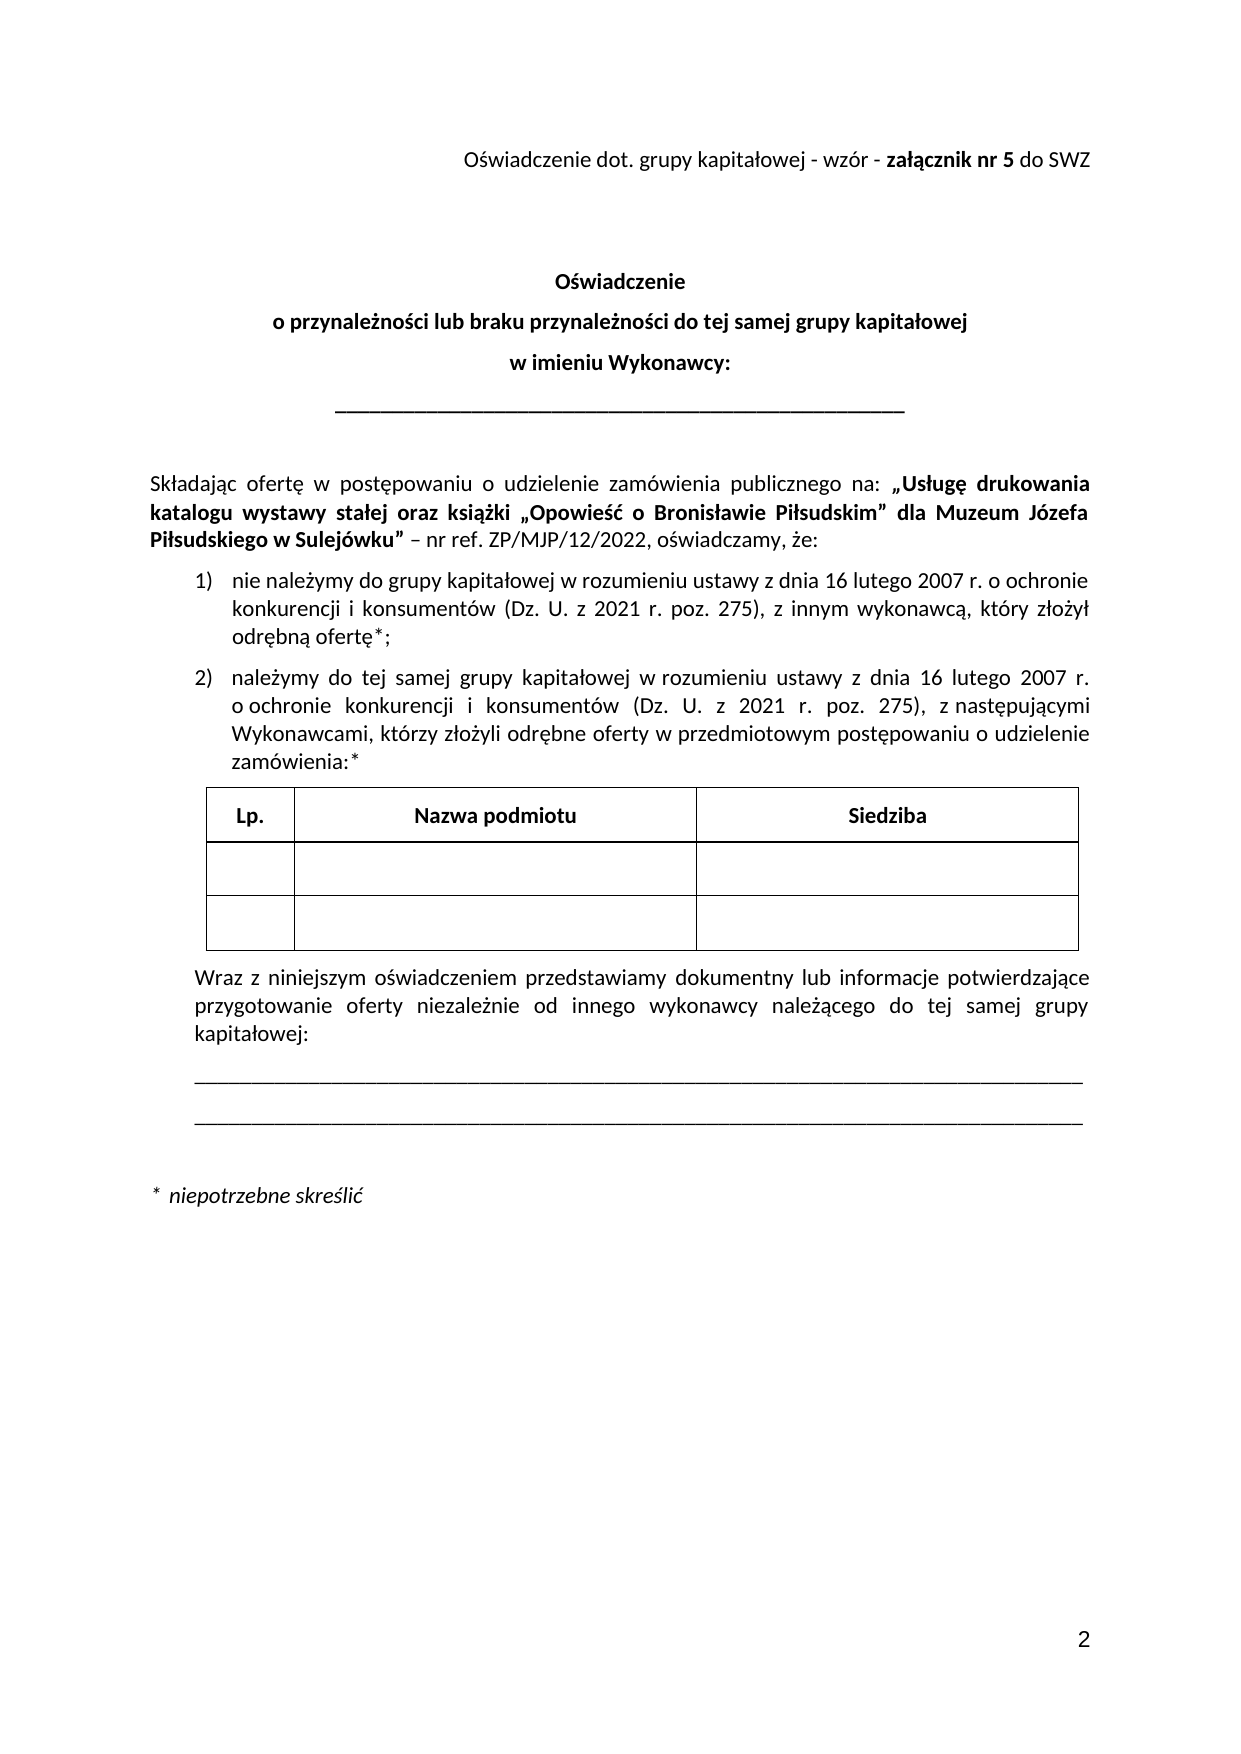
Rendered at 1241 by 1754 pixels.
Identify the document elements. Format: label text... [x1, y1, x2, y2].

text ______________________________________________________________________________ [194, 1059, 1090, 1088]
table_header Siedziba [697, 788, 1078, 841]
text w imieniu Wykonawcy: [150, 348, 1090, 376]
table_header Nazwa podmiotu [295, 788, 696, 841]
text Składając ofertę w postępowaniu o udzielenie zamówienia publicznego na: „Usługę drukowania katalogu wystawy stałej oraz książki „Opowieść o Bronisławie Piłsudskim” dla Muzeum Józefa Piłsudskiego w Sulejówku” – nr ref. ZP/MJP/12/2022, oświadczamy, że: [150, 469, 1090, 554]
text Oświadczenie [150, 267, 1090, 295]
table_cell [207, 896, 294, 949]
text ______________________________________________________________________________ [194, 1100, 1090, 1128]
text o przynależności lub braku przynależności do tej samej grupy kapitałowej [150, 307, 1090, 336]
list należymy do tej samej grupy kapitałowej w rozumieniu ustawy z dnia 16 lutego 2007 r. o ochronie konkurencji i konsumentów (Dz. U. z 2021 r. poz. 275), z następującymi Wykonawcami, którzy złożyli odrębne oferty w przedmiotowym postępowaniu o udzielenie zamówienia:* [194, 663, 1090, 775]
table_cell [207, 843, 294, 895]
text __________________________________________________ [150, 388, 1090, 417]
text Oświadczenie dot. grupy kapitałowej - wzór - załącznik nr 5 do SWZ [150, 145, 1090, 173]
table_cell [295, 843, 696, 895]
table_cell [697, 843, 1078, 895]
table_header Lp. [207, 788, 294, 841]
list nie należymy do grupy kapitałowej w rozumieniu ustawy z dnia 16 lutego 2007 r. o ochronie konkurencji i konsumentów (Dz. U. z 2021 r. poz. 275), z innym wykonawcą, który złożył odrębną ofertę*; [194, 566, 1090, 650]
table_cell [697, 896, 1078, 949]
text Wraz z niniejszym oświadczeniem przedstawiamy dokumentny lub informacje potwierdzające przygotowanie oferty niezależnie od innego wykonawcy należącego do tej samej grupy kapitałowej: [194, 963, 1090, 1047]
text * niepotrzebne skreślić [150, 1181, 1090, 1209]
table_cell [295, 896, 696, 949]
